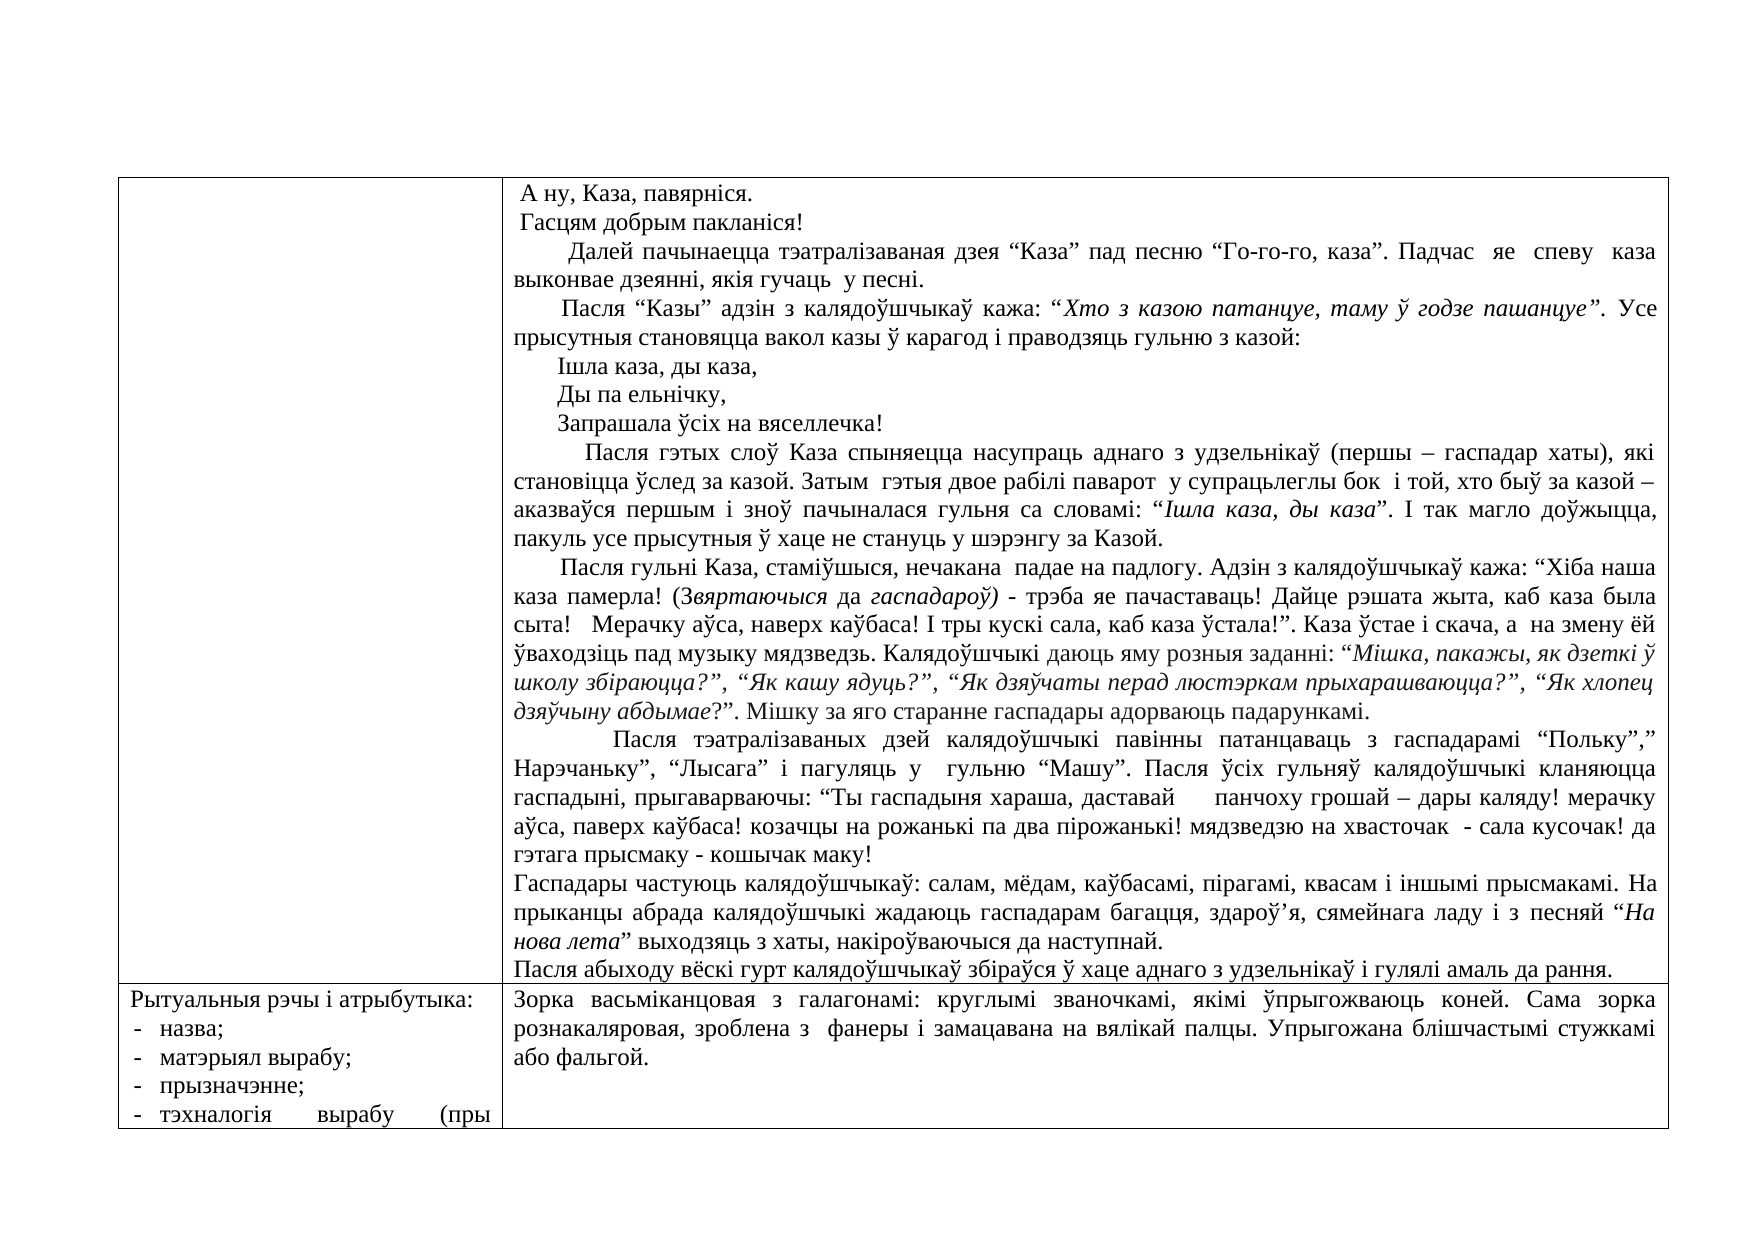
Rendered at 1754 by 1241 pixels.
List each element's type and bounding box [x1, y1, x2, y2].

table_cell [503, 178, 1668, 983]
table_cell [503, 984, 1668, 1128]
table_cell [119, 178, 502, 983]
table_cell [119, 984, 502, 1128]
